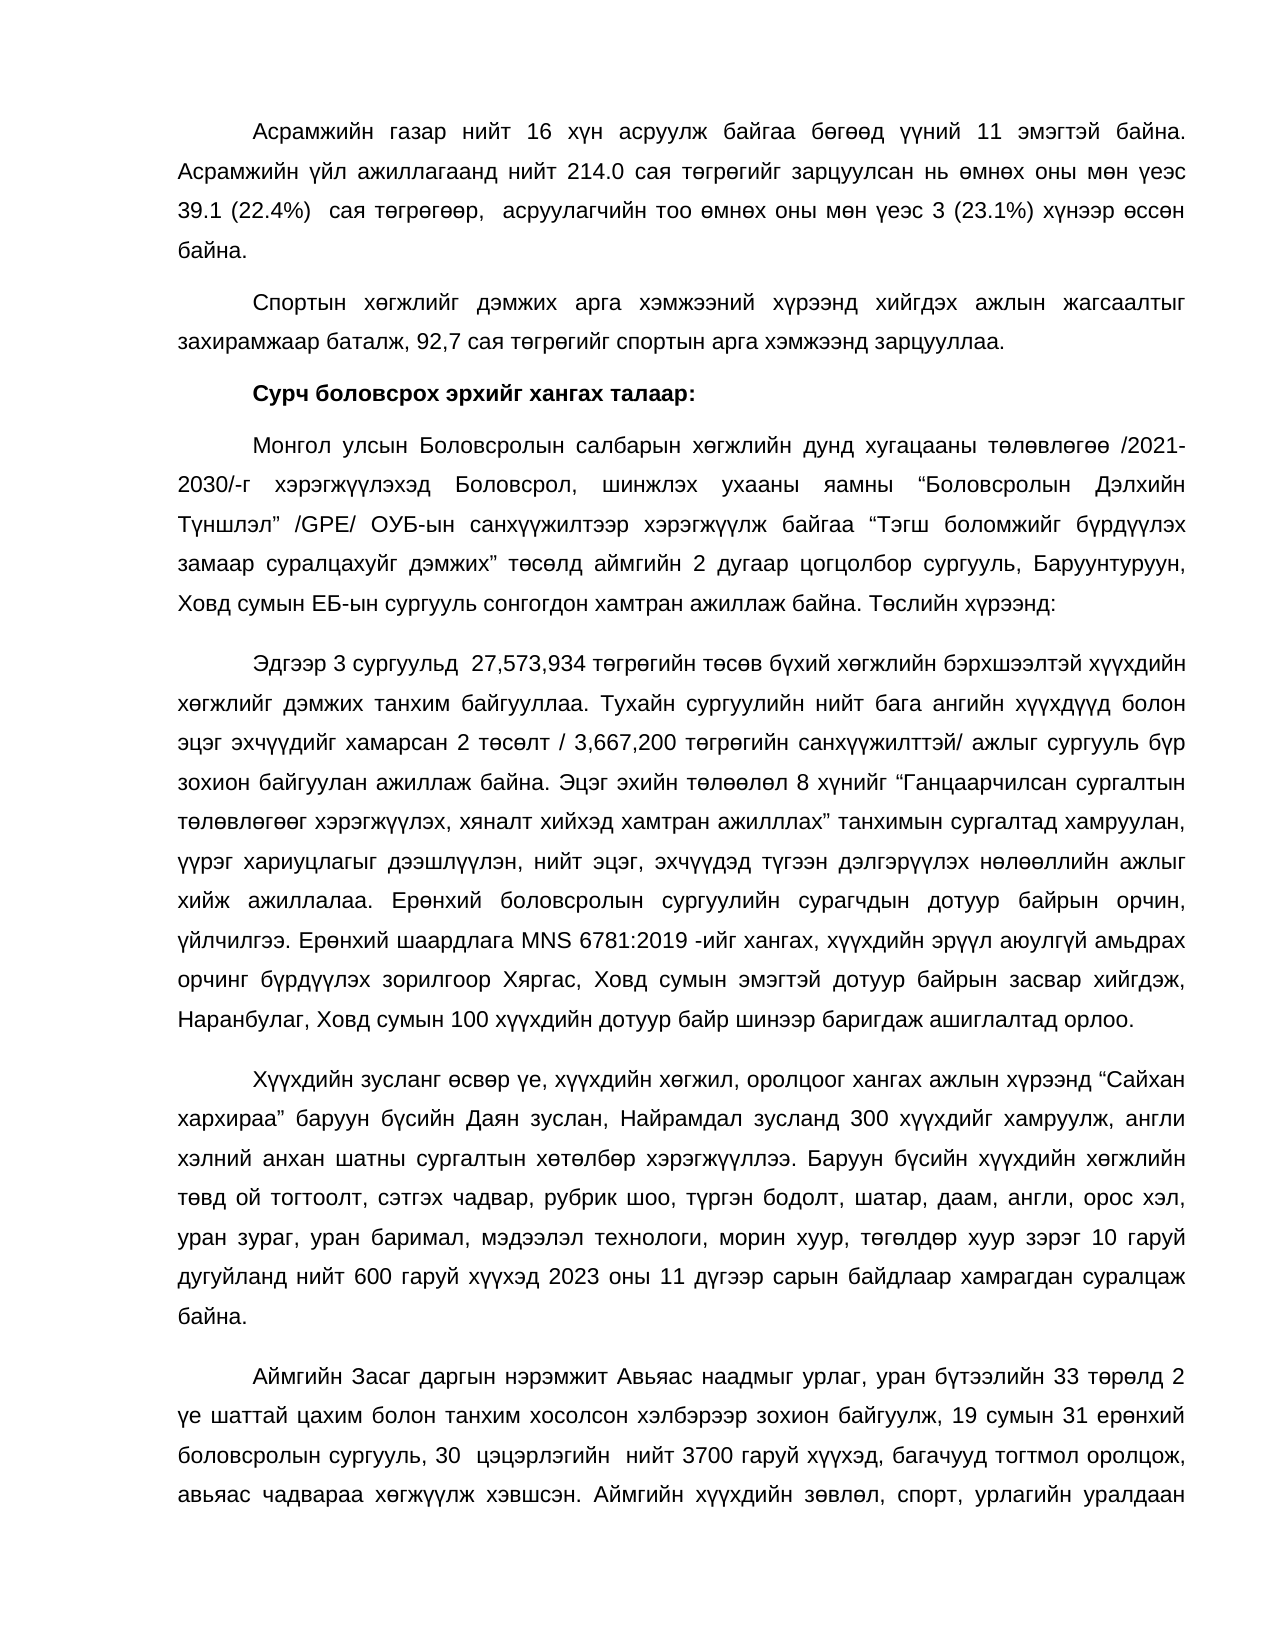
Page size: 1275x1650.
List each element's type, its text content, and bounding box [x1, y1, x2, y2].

text Эдгээр 3 сургуульд 27,573,934 төгрөгийн төсөв бүхий хөгжлийн бэрхшээлтэй хүүхдийн хөгжлийг дэмжих танхим байгууллаа. Тухайн сургуулийн нийт бага ангийн хүүхдүүд болон эцэг эхчүүдийг хамарсан 2 төсөлт / 3,667,200 төгрөгийн санхүүжилттэй/ ажлыг сургууль бүр зохион байгуулан ажиллаж байна. Эцэг эхийн төлөөлөл 8 хүнийг “Ганцаарчилсан сургалтын төлөвлөгөөг хэрэгжүүлэх, хяналт хийхэд хамтран ажилллах” танхимын сургалтад хамруулан, үүрэг хариуцлагыг дээшлүүлэн, нийт эцэг, эхчүүдэд түгээн дэлгэрүүлэх нөлөөллийн ажлыг хийж ажиллалаа. Ерөнхий боловсролын сургуулийн сурагчдын дотуур байрын орчин, үйлчилгээ. Ерөнхий шаардлага MNS 6781:2019 -ийг хангах, хүүхдийн эрүүл аюулгүй амьдрах орчинг бүрдүүлэх зорилгоор Хяргас, Ховд сумын эмэгтэй дотуур байрын засвар хийгдэж, Наранбулаг, Ховд сумын 100 хүүхдийн дотуур байр шинээр баригдаж ашиглалтад орлоо. [177, 650, 1186, 1032]
text Сурч боловсрох эрхийг хангах талаар: [177, 380, 1186, 406]
text Асрамжийн газар нийт 16 хүн асруулж байгаа бөгөөд үүний 11 эмэгтэй байна. Асрамжийн үйл ажиллагаанд нийт 214.0 сая төгрөгийг зарцуулсан нь өмнөх оны мөн үеэс 39.1 (22.4%) сая төгрөгөөр, асруулагчийн тоо өмнөх оны мөн үеэс 3 (23.1%) хүнээр өссөн байна. [177, 118, 1186, 263]
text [177, 1363, 1186, 1508]
text Монгол улсын Боловсролын салбарын хөгжлийн дунд хугацааны төлөвлөгөө /2021-2030/-г хэрэгжүүлэхэд Боловсрол, шинжлэх ухааны яамны “Боловсролын Дэлхийн Түншлэл” /GPE/ ОУБ-ын санхүүжилтээр хэрэгжүүлж байгаа “Тэгш боломжийг бүрдүүлэх замаар суралцахуйг дэмжих” төсөлд аймгийн 2 дугаар цогцолбор сургууль, Баруунтуруун, Ховд сумын ЕБ-ын сургууль сонгогдон хамтран ажиллаж байна. Төслийн хүрээнд: [177, 432, 1186, 616]
text Спортын хөгжлийг дэмжих арга хэмжээний хүрээнд хийгдэх ажлын жагсаалтыг захирамжаар баталж, 92,7 сая төгрөгийг спортын арга хэмжээнд зарцууллаа. [177, 288, 1186, 354]
text Хүүхдийн зусланг өсвөр үе, хүүхдийн хөгжил, оролцоог хангах ажлын хүрээнд “Сайхан хархираа” баруун бүсийн Даян зуслан, Найрамдал зусланд 300 хүүхдийг хамруулж, англи хэлний анхан шатны сургалтын хөтөлбөр хэрэгжүүллээ. Баруун бүсийн хүүхдийн хөгжлийн төвд ой тогтоолт, сэтгэх чадвар, рубрик шоо, түргэн бодолт, шатар, даам, англи, орос хэл, уран зураг, уран баримал, мэдээлэл технологи, морин хуур, төгөлдөр хуур зэрэг 10 гаруй дугуйланд нийт 600 гаруй хүүхэд 2023 оны 11 дүгээр сарын байдлаар хамрагдан суралцаж байна. [177, 1066, 1186, 1329]
